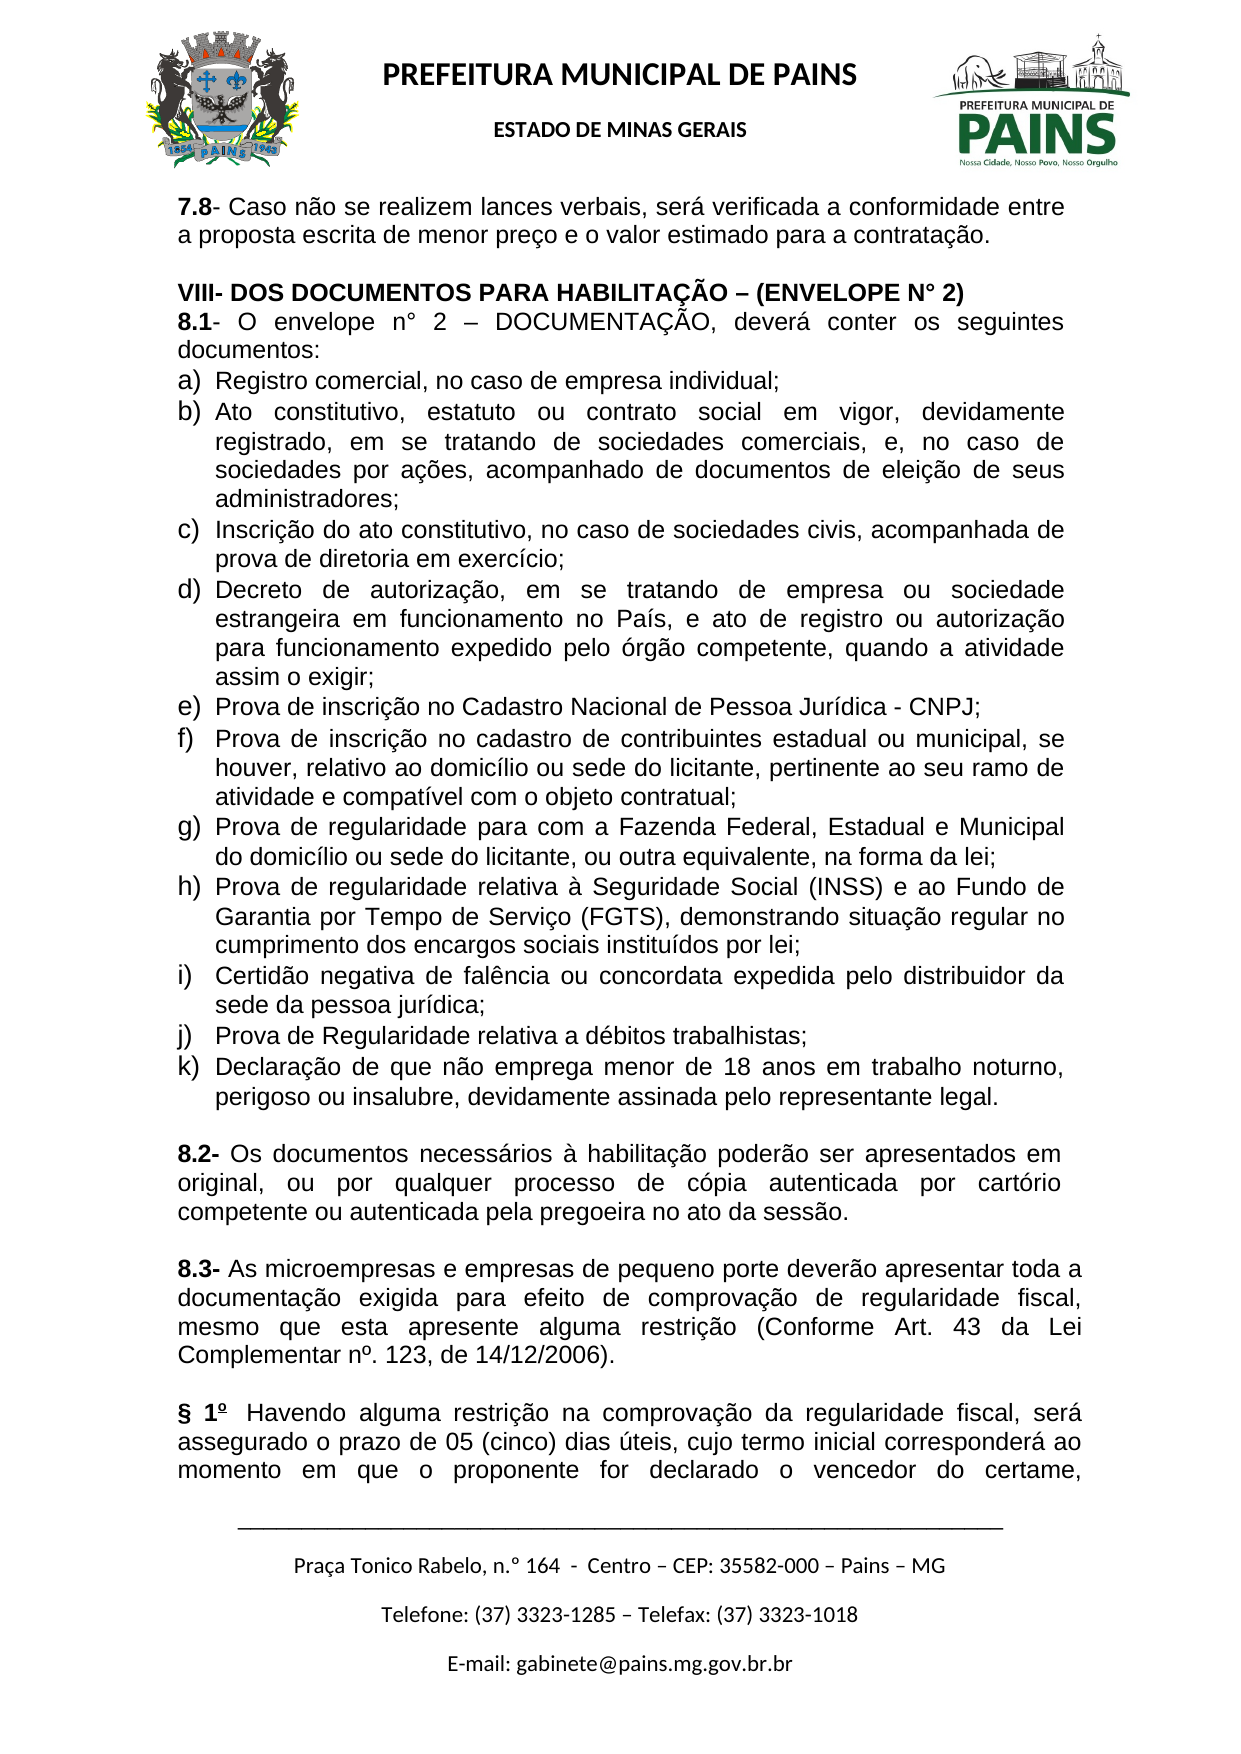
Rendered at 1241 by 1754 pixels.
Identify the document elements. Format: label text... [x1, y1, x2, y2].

text 8.1- O envelope n° 2 – DOCUMENTAÇÃO, deverá conter os seguintes documentos: [177, 307, 1066, 364]
list Registro comercial, no caso de empresa individual; [177, 364, 1066, 395]
list Certidão negativa de falência ou concordata expedida pelo distribuidor da sede da pessoa jurídica; [177, 959, 1066, 1019]
list Prova de regularidade relativa à Seguridade Social (INSS) e ao Fundo de Garantia por Tempo de Serviço (FGTS), demonstrando situação regular no cumprimento dos encargos sociais instituídos por lei; [177, 870, 1066, 959]
picture [929, 28, 1143, 176]
list Declaração de que não emprega menor de 18 anos em trabalho noturno, perigoso ou insalubre, devidamente assinada pelo representante legal. [177, 1050, 1066, 1110]
list Inscrição do ato constitutivo, no caso de sociedades civis, acompanhada de prova de diretoria em exercício; [177, 513, 1066, 573]
text VIII- DOS DOCUMENTOS PARA HABILITAÇÃO – (ENVELOPE N° 2) [177, 278, 1066, 307]
list Decreto de autorização, em se tratando de empresa ou sociedade estrangeira em funcionamento no País, e ato de registro ou autorização para funcionamento expedido pelo órgão competente, quando a atividade assim o exigir; [177, 573, 1066, 690]
list Prova de Regularidade relativa a débitos trabalhistas; [177, 1019, 1066, 1050]
list Prova de inscrição no cadastro de contribuintes estadual ou municipal, se houver, relativo ao domicílio ou sede do licitante, pertinente ao seu ramo de atividade e compatível com o objeto contratual; [177, 722, 1066, 810]
list Prova de regularidade para com a Fazenda Federal, Estadual e Municipal do domicílio ou sede do licitante, ou outra equivalente, na forma da lei; [177, 810, 1066, 870]
text 8.2- Os documentos necessários à habilitação poderão ser apresentados em original, ou por qualquer processo de cópia autenticada por cartório competente ou autenticada pela pregoeira no ato da sessão. [177, 1139, 1063, 1225]
text 8.3- As microempresas e empresas de pequeno porte deverão apresentar toda a documentação exigida para efeito de comprovação de regularidade fiscal, mesmo que esta apresente alguma restrição (Conforme Art. 43 da Lei Complementar nº. 123, de 14/12/2006). [177, 1254, 1083, 1369]
list Prova de inscrição no Cadastro Nacional de Pessoa Jurídica - CNPJ; [177, 690, 1066, 722]
text 7.8- Caso não se realizem lances verbais, será verificada a conformidade entre a proposta escrita de menor preço e o valor estimado para a contratação. [177, 192, 1066, 249]
list Ato constitutivo, estatuto ou contrato social em vigor, devidamente registrado, em se tratando de sociedades comerciais, e, no caso de sociedades por ações, acompanhado de documentos de eleição de seus administradores; [177, 395, 1066, 513]
